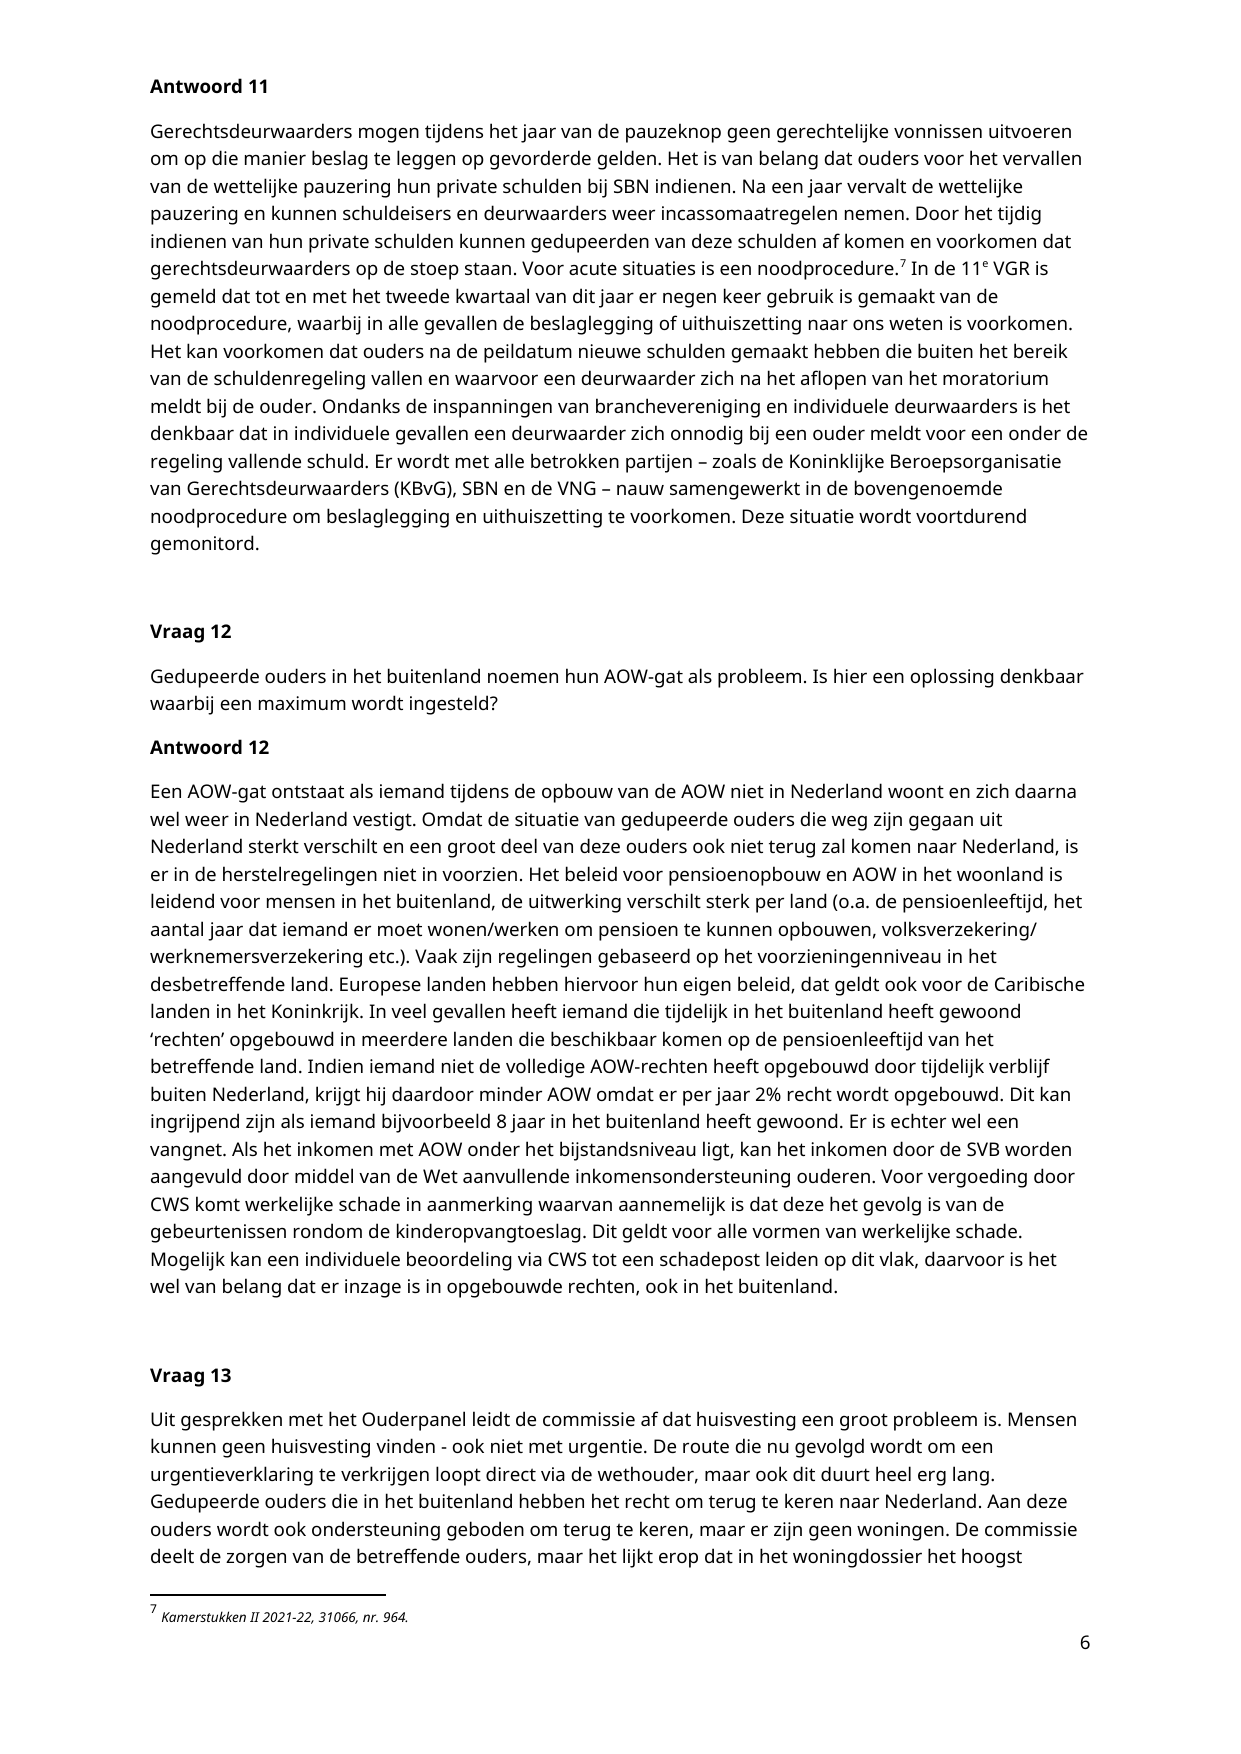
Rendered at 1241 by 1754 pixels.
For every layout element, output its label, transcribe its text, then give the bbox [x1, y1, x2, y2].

text Een AOW-gat ontstaat als iemand tijdens de opbouw van de AOW niet in Nederland woont en zich daarna wel weer in Nederland vestigt. Omdat de situatie van gedupeerde ouders die weg zijn gegaan uit Nederland sterkt verschilt en een groot deel van deze ouders ook niet terug zal komen naar Nederland, is er in de herstelregelingen niet in voorzien. Het beleid voor pensioenopbouw en AOW in het woonland is leidend voor mensen in het buitenland, de uitwerking verschilt sterk per land (o.a. de pensioenleeftijd, het aantal jaar dat iemand er moet wonen/werken om pensioen te kunnen opbouwen, volksverzekering/ werknemersverzekering etc.). Vaak zijn regelingen gebaseerd op het voorzieningenniveau in het desbetreffende land. Europese landen hebben hiervoor hun eigen beleid, dat geldt ook voor de Caribische landen in het Koninkrijk. In veel gevallen heeft iemand die tijdelijk in het buitenland heeft gewoond ‘rechten’ opgebouwd in meerdere landen die beschikbaar komen op de pensioenleeftijd van het betreffende land. Indien iemand niet de volledige AOW-rechten heeft opgebouwd door tijdelijk verblijf buiten Nederland, krijgt hij daardoor minder AOW omdat er per jaar 2% recht wordt opgebouwd. Dit kan ingrijpend zijn als iemand bijvoorbeeld 8 jaar in het buitenland heeft gewoond. Er is echter wel een vangnet. Als het inkomen met AOW onder het bijstandsniveau ligt, kan het inkomen door de SVB worden aangevuld door middel van de Wet aanvullende inkomensondersteuning ouderen. Voor vergoeding door CWS komt werkelijke schade in aanmerking waarvan aannemelijk is dat deze het gevolg is van de gebeurtenissen rondom de kinderopvangtoeslag. Dit geldt voor alle vormen van werkelijke schade. Mogelijk kan een individuele beoordeling via CWS tot een schadepost leiden op dit vlak, daarvoor is het wel van belang dat er inzage is in opgebouwde rechten, ook in het buitenland. [150, 779, 1090, 1299]
text Vraag 13 [150, 1362, 1090, 1388]
text Gedupeerde ouders in het buitenland noemen hun AOW-gat als probleem. Is hier een oplossing denkbaar waarbij een maximum wordt ingesteld? [150, 663, 1090, 716]
text Antwoord 11 [150, 74, 1090, 99]
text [150, 1406, 1090, 1569]
text Vraag 12 [150, 619, 1090, 644]
text Gerechtsdeurwaarders mogen tijdens het jaar van de pauzeknop geen gerechtelijke vonnissen uitvoeren om op die manier beslag te leggen op gevorderde gelden. Het is van belang dat ouders voor het vervallen van de wettelijke pauzering hun private schulden bij SBN indienen. Na een jaar vervalt de wettelijke pauzering en kunnen schuldeisers en deurwaarders weer incassomaatregelen nemen. Door het tijdig indienen van hun private schulden kunnen gedupeerden van deze schulden af komen en voorkomen dat gerechtsdeurwaarders op de stoep staan. Voor acute situaties is een noodprocedure. In de 11e VGR is gemeld dat tot en met het tweede kwartaal van dit jaar er negen keer gebruik is gemaakt van de noodprocedure, waarbij in alle gevallen de beslaglegging of uithuiszetting naar ons weten is voorkomen. Het kan voorkomen dat ouders na de peildatum nieuwe schulden gemaakt hebben die buiten het bereik van de schuldenregeling vallen en waarvoor een deurwaarder zich na het aflopen van het moratorium meldt bij de ouder. Ondanks de inspanningen van branchevereniging en individuele deurwaarders is het denkbaar dat in individuele gevallen een deurwaarder zich onnodig bij een ouder meldt voor een onder de regeling vallende schuld. Er wordt met alle betrokken partijen – zoals de Koninklijke Beroepsorganisatie van Gerechtsdeurwaarders (KBvG), SBN en de VNG – nauw samengewerkt in de bovengenoemde noodprocedure om beslaglegging en uithuiszetting te voorkomen. Deze situatie wordt voortdurend gemonitord. [150, 118, 1090, 556]
text Antwoord 12 [150, 735, 1090, 760]
